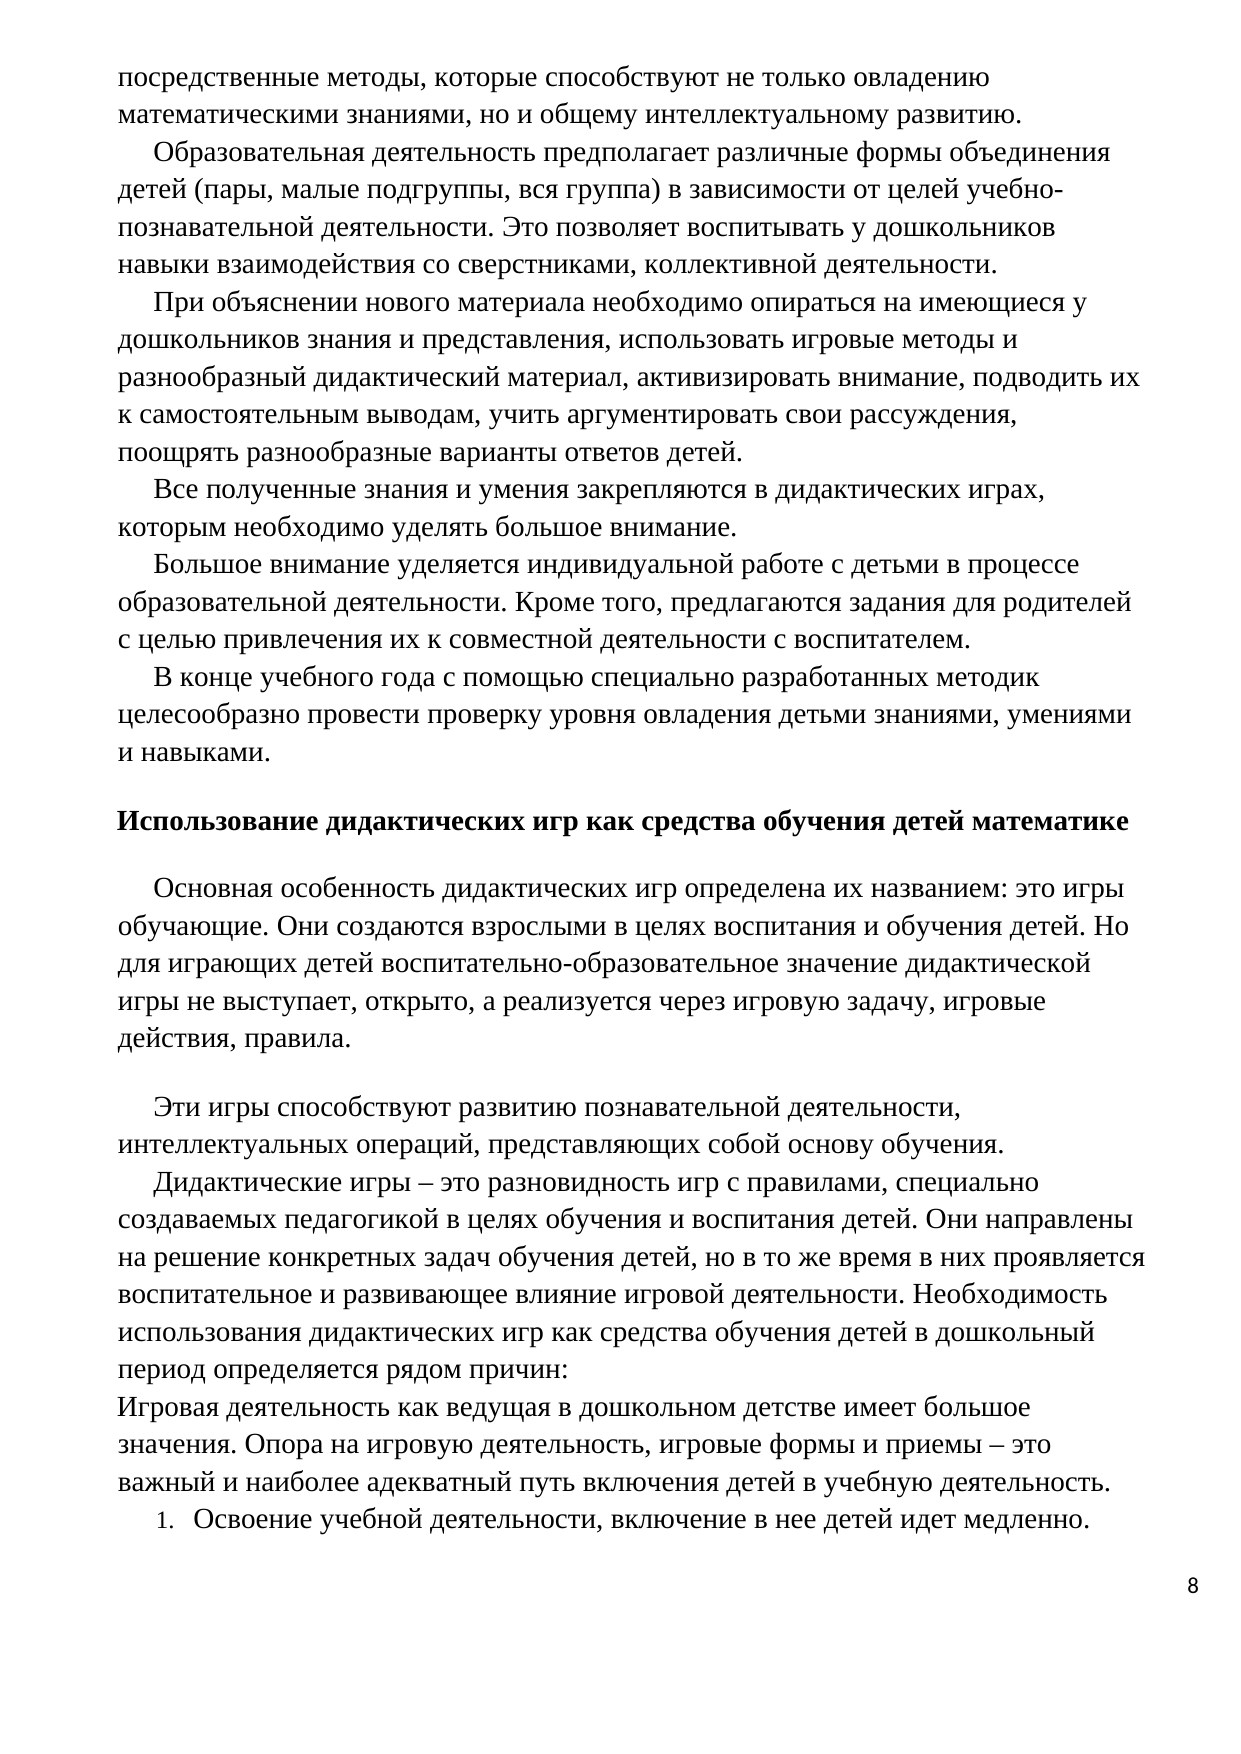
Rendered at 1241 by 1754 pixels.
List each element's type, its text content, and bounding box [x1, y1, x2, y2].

text Игровая деятельность как ведущая в дошкольном детстве имеет большое значения. Опора на игровую деятельность, игровые формы и приемы – это важный и наиболее адекватный путь включения детей в учебную деятельность. [117, 1389, 1146, 1497]
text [117, 59, 1146, 130]
text Использование дидактических игр как средства обучения детей математике [117, 803, 1152, 836]
text Большое внимание уделяется индивидуальной работе с детьми в процессе образовательной деятельности. Кроме того, предлагаются задания для родителей с целью привлечения их к совместной деятельности с воспитателем. [117, 547, 1146, 655]
text Эти игры способствуют развитию познавательной деятельности, интеллектуальных операций, представляющих собой основу обучения. [117, 1089, 1146, 1160]
text При объяснении нового материала необходимо опираться на имеющиеся у дошкольников знания и представления, использовать игровые методы и разнообразный дидактический материал, активизировать внимание, подводить их к самостоятельным выводам, учить аргументировать свои рассуждения, поощрять разнообразные варианты ответов детей. [117, 284, 1146, 468]
text Дидактические игры – это разновидность игр с правилами, специально создаваемых педагогикой в целях обучения и воспитания детей. Они направлены на решение конкретных задач обучения детей, но в то же время в них проявляется воспитательное и развивающее влияние игровой деятельности. Необходимость использования дидактических игр как средства обучения детей в дошкольный период определяется рядом причин: [117, 1164, 1146, 1385]
list Освоение учебной деятельности, включение в нее детей идет медленно. [156, 1501, 1146, 1535]
text В конце учебного года с помощью специально разработанных методик целесообразно провести проверку уровня овладения детьми знаниями, умениями и навыками. [117, 659, 1146, 768]
text Основная особенность дидактических игр определена их названием: это игры обучающие. Они создаются взрослыми в целях воспитания и обучения детей. Но для играющих детей воспитательно-образовательное значение дидактической игры не выступает, открыто, а реализуется через игровую задачу, игровые действия, правила. [117, 870, 1146, 1054]
text Образовательная деятельность предполагает различные формы объединения детей (пары, малые подгруппы, вся группа) в зависимости от целей учебно-познавательной деятельности. Это позволяет воспитывать у дошкольников навыки взаимодействия со сверстниками, коллективной деятельности. [117, 134, 1146, 280]
text Все полученные знания и умения закрепляются в дидактических играх, которым необходимо уделять большое внимание. [117, 472, 1146, 543]
